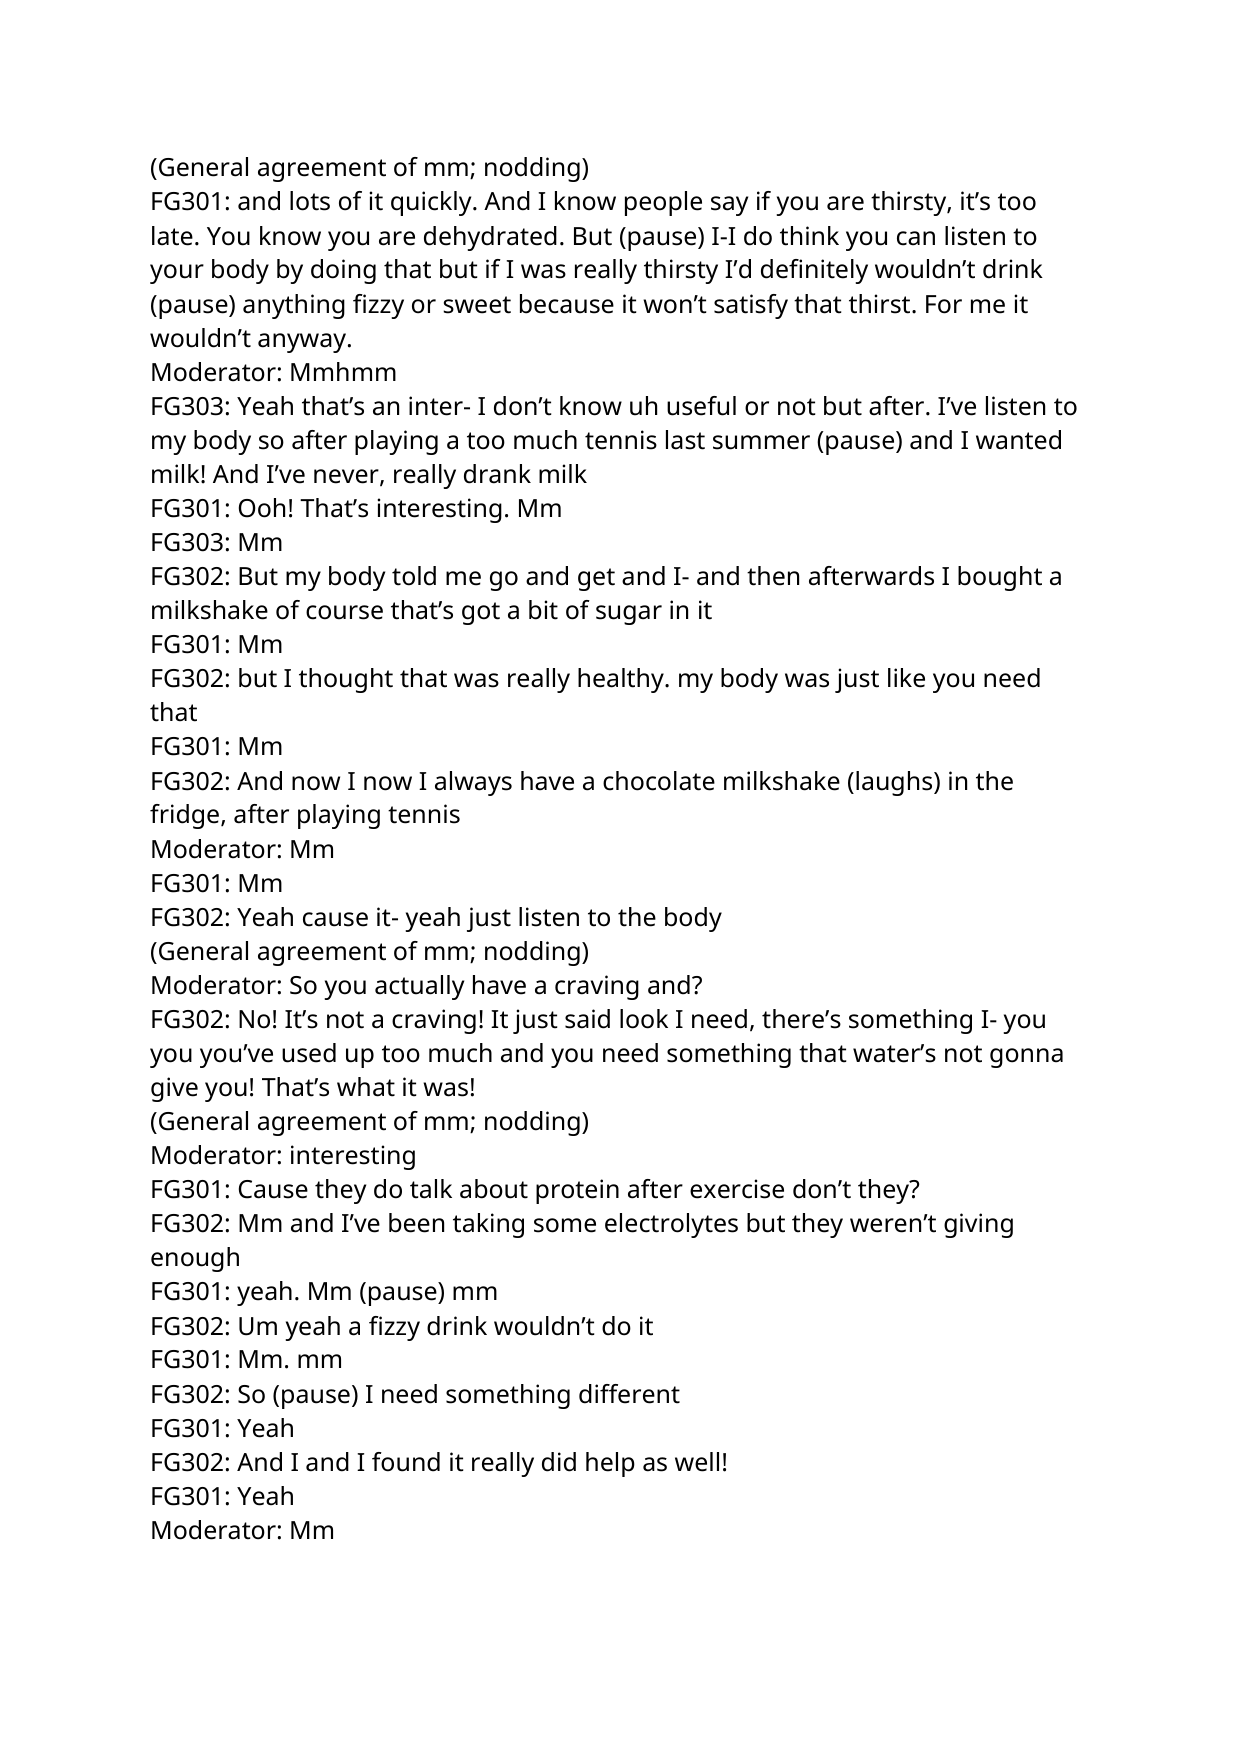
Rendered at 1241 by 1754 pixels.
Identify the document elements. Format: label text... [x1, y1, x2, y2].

text Moderator: Mmhmm [150, 354, 1090, 388]
text (General agreement of mm; nodding) [150, 1104, 1090, 1138]
text FG301: Yeah [150, 1478, 1090, 1512]
text FG302: Yeah cause it- yeah just listen to the body [150, 899, 1090, 933]
text Moderator: Mm [150, 831, 1090, 865]
text FG302: And I and I found it really did help as well! [150, 1444, 1090, 1478]
text Moderator: interesting [150, 1138, 1090, 1172]
text FG302: Mm and I’ve been taking some electrolytes but they weren’t giving enough FG301: yeah. Mm (pause) mm [150, 1206, 1090, 1308]
text Moderator: Mm [150, 1512, 1090, 1547]
text FG302: Um yeah a fizzy drink wouldn’t do it [150, 1308, 1090, 1342]
text FG301: Mm [150, 627, 1090, 661]
text FG301: and lots of it quickly. And I know people say if you are thirsty, it’s too late. You know you are dehydrated. But (pause) I-I do think you can listen to your body by doing that but if I was really thirsty I’d definitely wouldn’t drink (pause) anything fizzy or sweet because it won’t satisfy that thirst. For me it wouldn’t anyway. [150, 184, 1090, 354]
text FG302: No! It’s not a craving! It just said look I need, there’s something I- you you you’ve used up too much and you need something that water’s not gonna give you! That’s what it was! [150, 1002, 1090, 1104]
text Moderator: So you actually have a craving and? [150, 967, 1090, 1002]
text FG301: Ooh! That’s interesting. Mm [150, 491, 1090, 525]
text FG301: Mm. mm [150, 1342, 1090, 1376]
text FG302: but I thought that was really healthy. my body was just like you need that [150, 661, 1090, 729]
text FG302: But my body told me go and get and I- and then afterwards I bought a milkshake of course that’s got a bit of sugar in it [150, 559, 1090, 627]
text FG301: Yeah [150, 1410, 1090, 1444]
text FG302: And now I now I always have a chocolate milkshake (laughs) in the fridge, after playing tennis [150, 763, 1090, 831]
text FG302: So (pause) I need something different [150, 1376, 1090, 1410]
text FG303: Yeah that’s an inter- I don’t know uh useful or not but after. I’ve listen to my body so after playing a too much tennis last summer (pause) and I wanted milk! And I’ve never, really drank milk [150, 388, 1090, 491]
text FG301: Cause they do talk about protein after exercise don’t they? [150, 1172, 1090, 1206]
text FG301: Mm [150, 865, 1090, 899]
text FG301: Mm [150, 729, 1090, 763]
text FG303: Mm [150, 525, 1090, 559]
text (General agreement of mm; nodding) [150, 150, 1090, 184]
text (General agreement of mm; nodding) [150, 933, 1090, 967]
